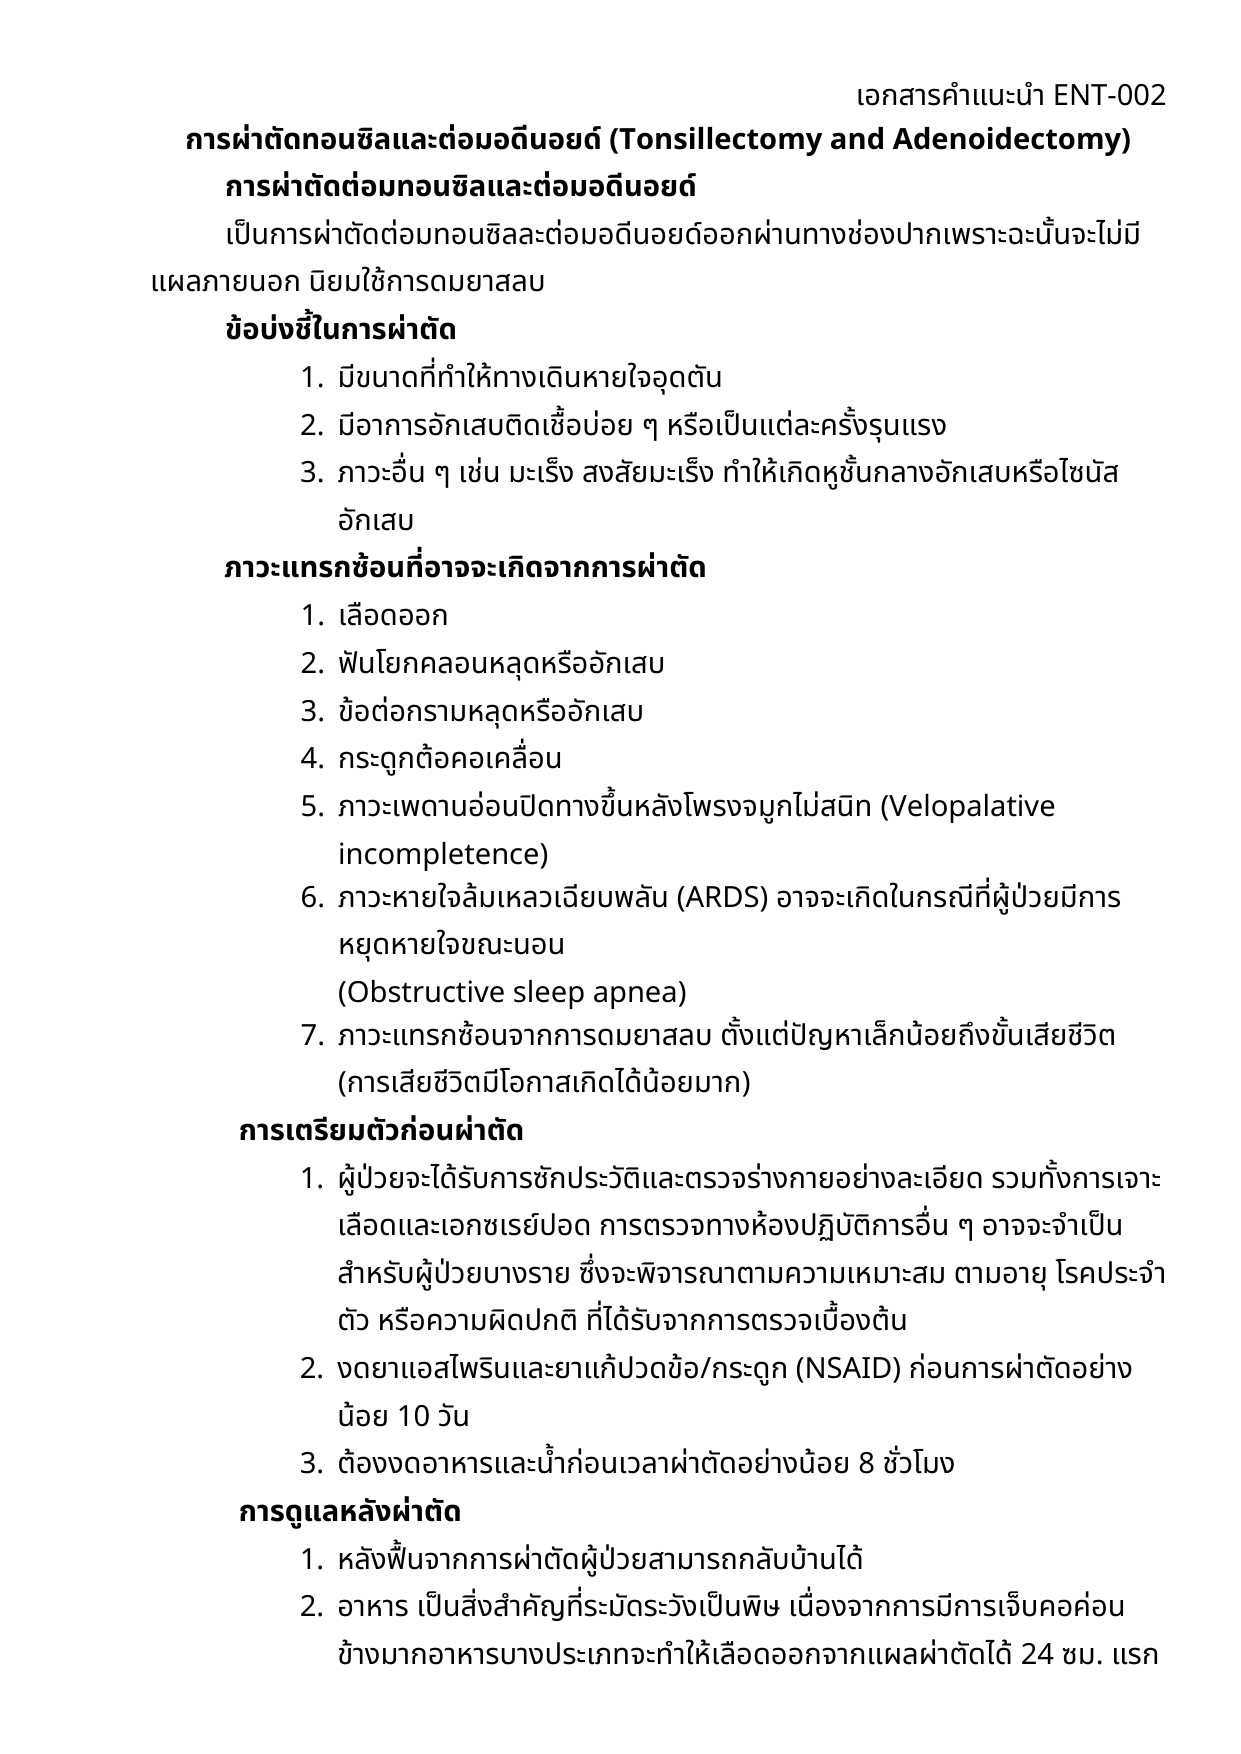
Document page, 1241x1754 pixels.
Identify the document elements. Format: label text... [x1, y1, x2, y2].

list ภาวะอื่น ๆ เช่น มะเร็ง สงสัยมะเร็ง ทำให้เกิดหูชั้นกลางอักเสบหรือไซนัสอักเสบ [300, 452, 1167, 543]
list มีขนาดที่ทำให้ทางเดินหายใจอุดตัน [300, 356, 1167, 400]
text ข้อบ่งชี้ในการผ่าตัด [150, 308, 1167, 352]
list ภาวะแทรกซ้อนที่อาจจะเกิดจากการผ่าตัด [224, 547, 1167, 591]
list ผู้ป่วยจะได้รับการซักประวัติและตรวจร่างกายอย่างละเอียด รวมทั้งการเจาะเลือดและเอกซเรย์ปอด การตรวจทางห้องปฏิบัติการอื่น ๆ อาจจะจำเป็นสำหรับผู้ป่วยบางราย ซึ่งจะพิจารณาตามความเหมาะสม ตามอายุ โรคประจำตัว หรือความผิดปกติ ที่ได้รับจากการตรวจเบื้องต้น [299, 1157, 1167, 1344]
list ฟันโยกคลอนหลุดหรืออักเสบ [300, 642, 1167, 686]
list ภาวะแทรกซ้อนจากการดมยาสลบ ตั้งแต่ปัญหาเล็กน้อยถึงขั้นเสียชีวิต (การเสียชีวิตมีโอกาสเกิดได้น้อยมาก) [300, 1014, 1167, 1106]
list งดยาแอสไพรินและยาแก้ปวดข้อ/กระดูก (NSAID) ก่อนการผ่าตัดอย่างน้อย 10 วัน [299, 1347, 1167, 1439]
text การผ่าตัดต่อมทอนซิลและต่อมอดีนอยด์ [150, 166, 1167, 210]
list ต้องงดอาหารและน้ำก่อนเวลาผ่าตัดอย่างน้อย 8 ชั่วโมง [299, 1443, 1167, 1487]
list กระดูกต้อคอเคลื่อน [300, 738, 1167, 782]
list ภาวะเพดานอ่อนปิดทางขึ้นหลังโพรงจมูกไม่สนิท (Velopalative incompletence) [300, 786, 1167, 873]
text เป็นการผ่าตัดต่อมทอนซิลละต่อมอดีนอยด์ออกผ่านทางช่องปากเพราะฉะนั้นจะไม่มีแผลภายนอก นิยมใช้การดมยาสลบ [150, 213, 1167, 305]
list ภาวะหายใจล้มเหลวเฉียบพลัน (ARDS) อาจจะเกิดในกรณีที่ผู้ป่วยมีการหยุดหายใจขณะนอน [300, 876, 1167, 968]
text การเตรียมตัวก่อนผ่าตัด [239, 1109, 1167, 1153]
list หลังฟื้นจากการผ่าตัดผู้ป่วยสามารถกลับบ้านได้ [299, 1538, 1167, 1582]
text การผ่าตัดทอนซิลและต่อมอดีนอยด์ (Tonsillectomy and Adenoidectomy) [150, 118, 1167, 162]
list (Obstructive sleep apnea) [338, 971, 1167, 1011]
list เลือดออก [300, 594, 1167, 639]
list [299, 1586, 1167, 1678]
list ข้อต่อกรามหลุดหรืออักเสบ [300, 690, 1167, 734]
list มีอาการอักเสบติดเชื้อบ่อย ๆ หรือเป็นแต่ละครั้งรุนแรง [300, 404, 1167, 448]
text การดูแลหลังผ่าตัด [239, 1490, 1167, 1534]
